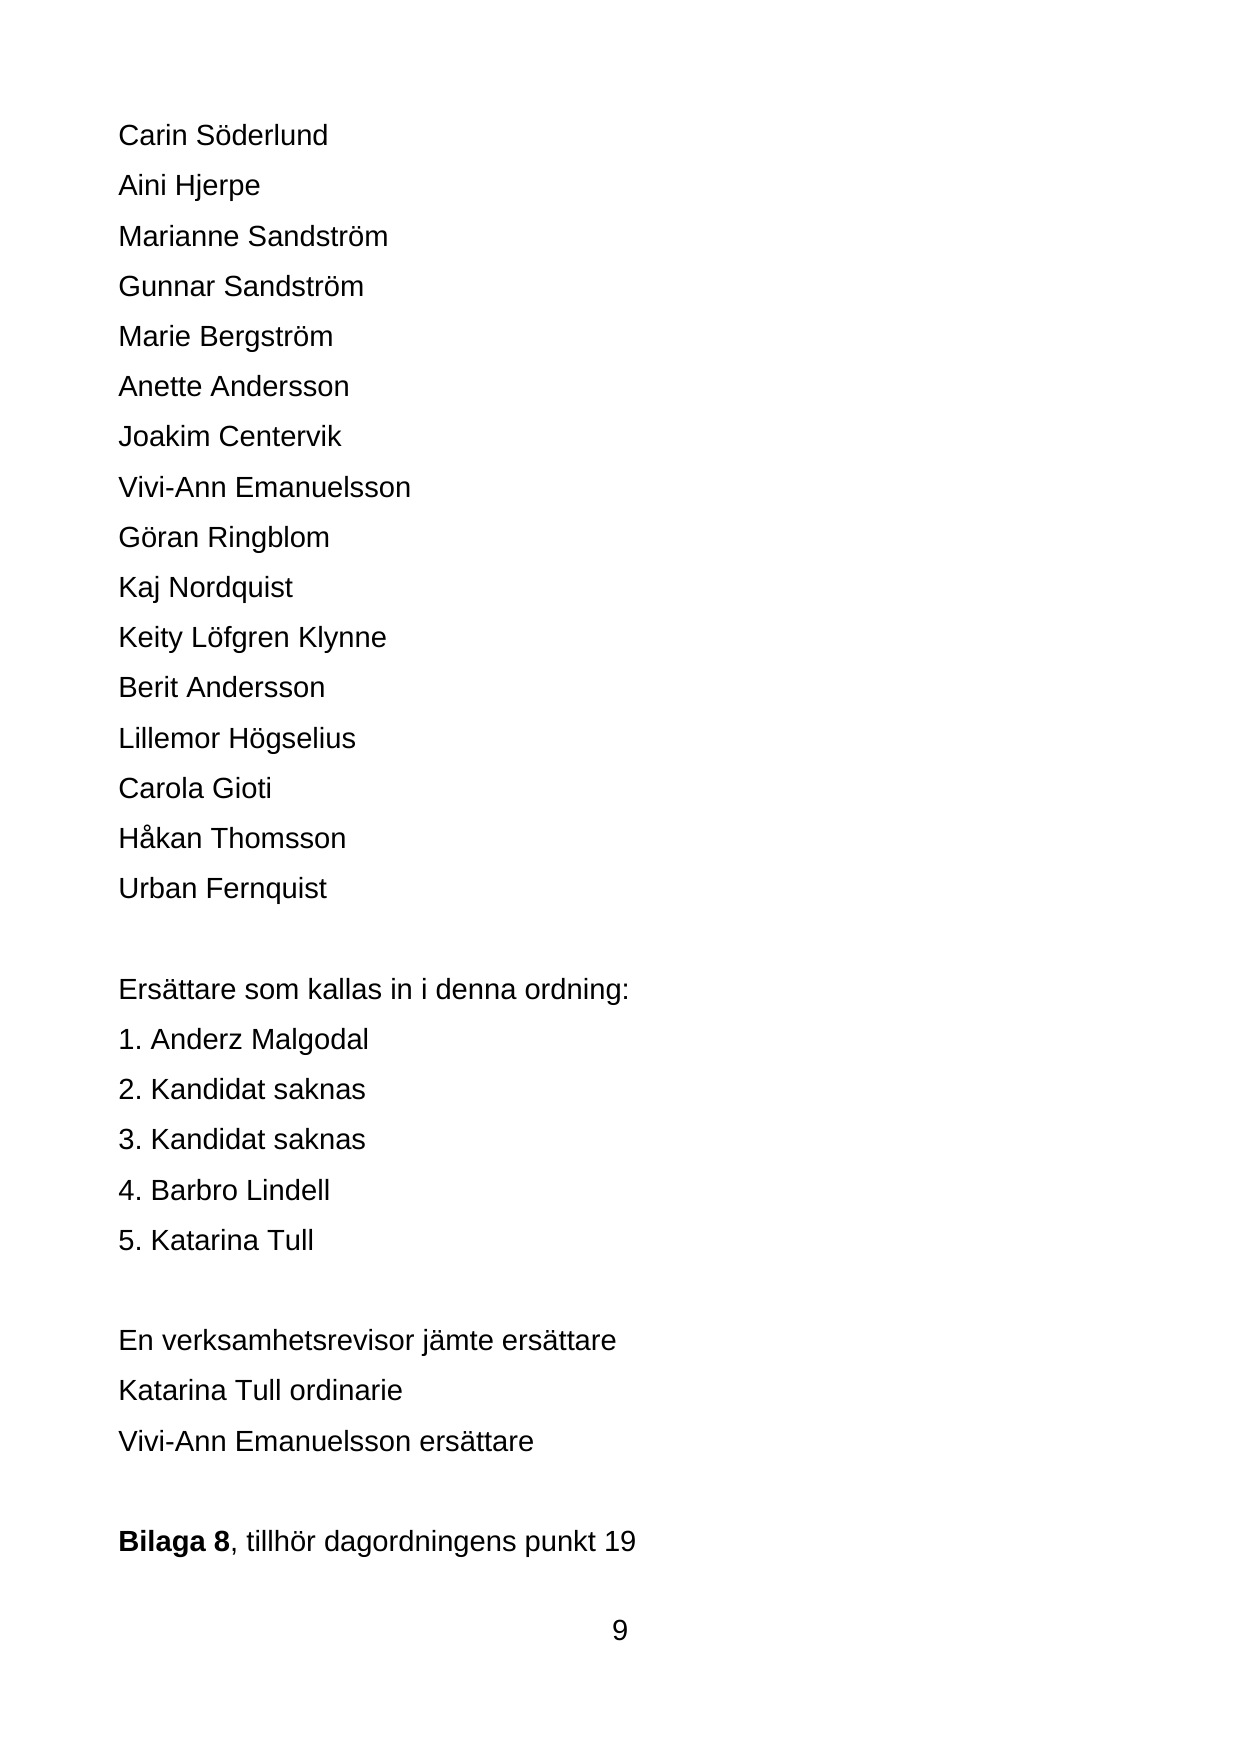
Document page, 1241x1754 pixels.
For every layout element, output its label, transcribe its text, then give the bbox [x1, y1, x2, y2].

text 1. Anderz Malgodal [118, 1022, 1122, 1055]
text Urban Fernquist [118, 871, 1122, 905]
text 3. Kandidat saknas [118, 1122, 1122, 1156]
text Marie Bergström [118, 319, 1122, 352]
text Keity Löfgren Klynne [118, 620, 1122, 654]
text Gunnar Sandström [118, 269, 1122, 302]
text Katarina Tull ordinarie [118, 1373, 1122, 1407]
text Lillemor Högselius [118, 721, 1122, 754]
text 4. Barbro Lindell [118, 1172, 1122, 1206]
text Berit Andersson [118, 670, 1122, 704]
text Göran Ringblom [118, 520, 1122, 553]
text Vivi-Ann Emanuelsson [118, 469, 1122, 503]
text Joakim Centervik [118, 419, 1122, 453]
text 5. Katarina Tull [118, 1223, 1122, 1256]
text Aini Hjerpe [118, 168, 1122, 202]
text 2. Kandidat saknas [118, 1072, 1122, 1106]
text En verksamhetsrevisor jämte ersättare [118, 1323, 1122, 1357]
text Kaj Nordquist [118, 570, 1122, 603]
text Marianne Sandström [118, 218, 1122, 252]
text Carin Söderlund [118, 118, 1122, 152]
text Ersättare som kallas in i denna ordning: [118, 972, 1122, 1005]
text Håkan Thomsson [118, 821, 1122, 854]
text Anette Andersson [118, 369, 1122, 403]
text Carola Gioti [118, 771, 1122, 804]
text Vivi-Ann Emanuelsson ersättare [118, 1423, 1122, 1457]
text Bilaga 8, tillhör dagordningens punkt 19 [118, 1524, 1122, 1557]
